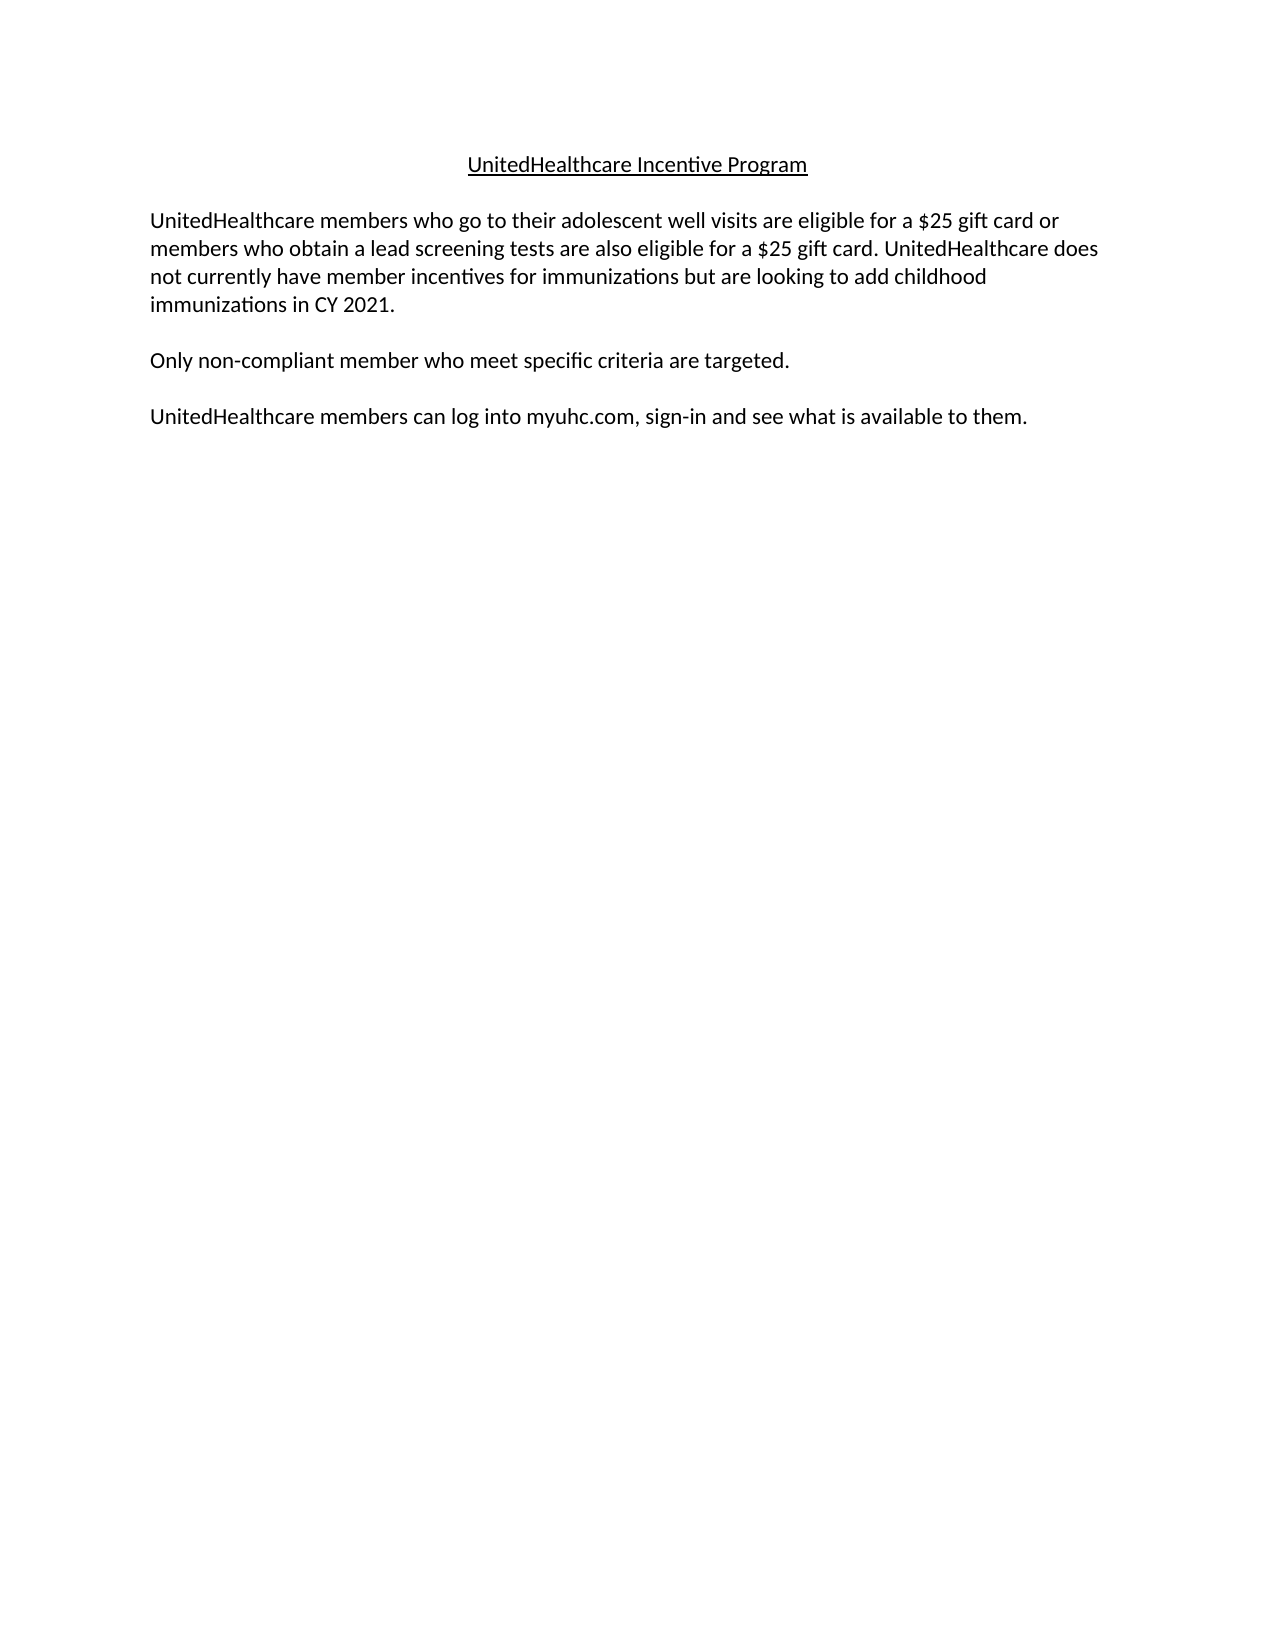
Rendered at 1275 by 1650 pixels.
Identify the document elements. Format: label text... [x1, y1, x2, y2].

text Only non-compliant member who meet specific criteria are targeted. [150, 346, 1125, 374]
text UnitedHealthcare Incentive Program [150, 150, 1125, 178]
text UnitedHealthcare members who go to their adolescent well visits are eligible for a $25 gift card or members who obtain a lead screening tests are also eligible for a $25 gift card. UnitedHealthcare does not currently have member incentives for immunizations but are looking to add childhood immunizations in CY 2021. [150, 206, 1125, 318]
text UnitedHealthcare members can log into myuhc.com, sign-in and see what is available to them. [150, 402, 1125, 430]
